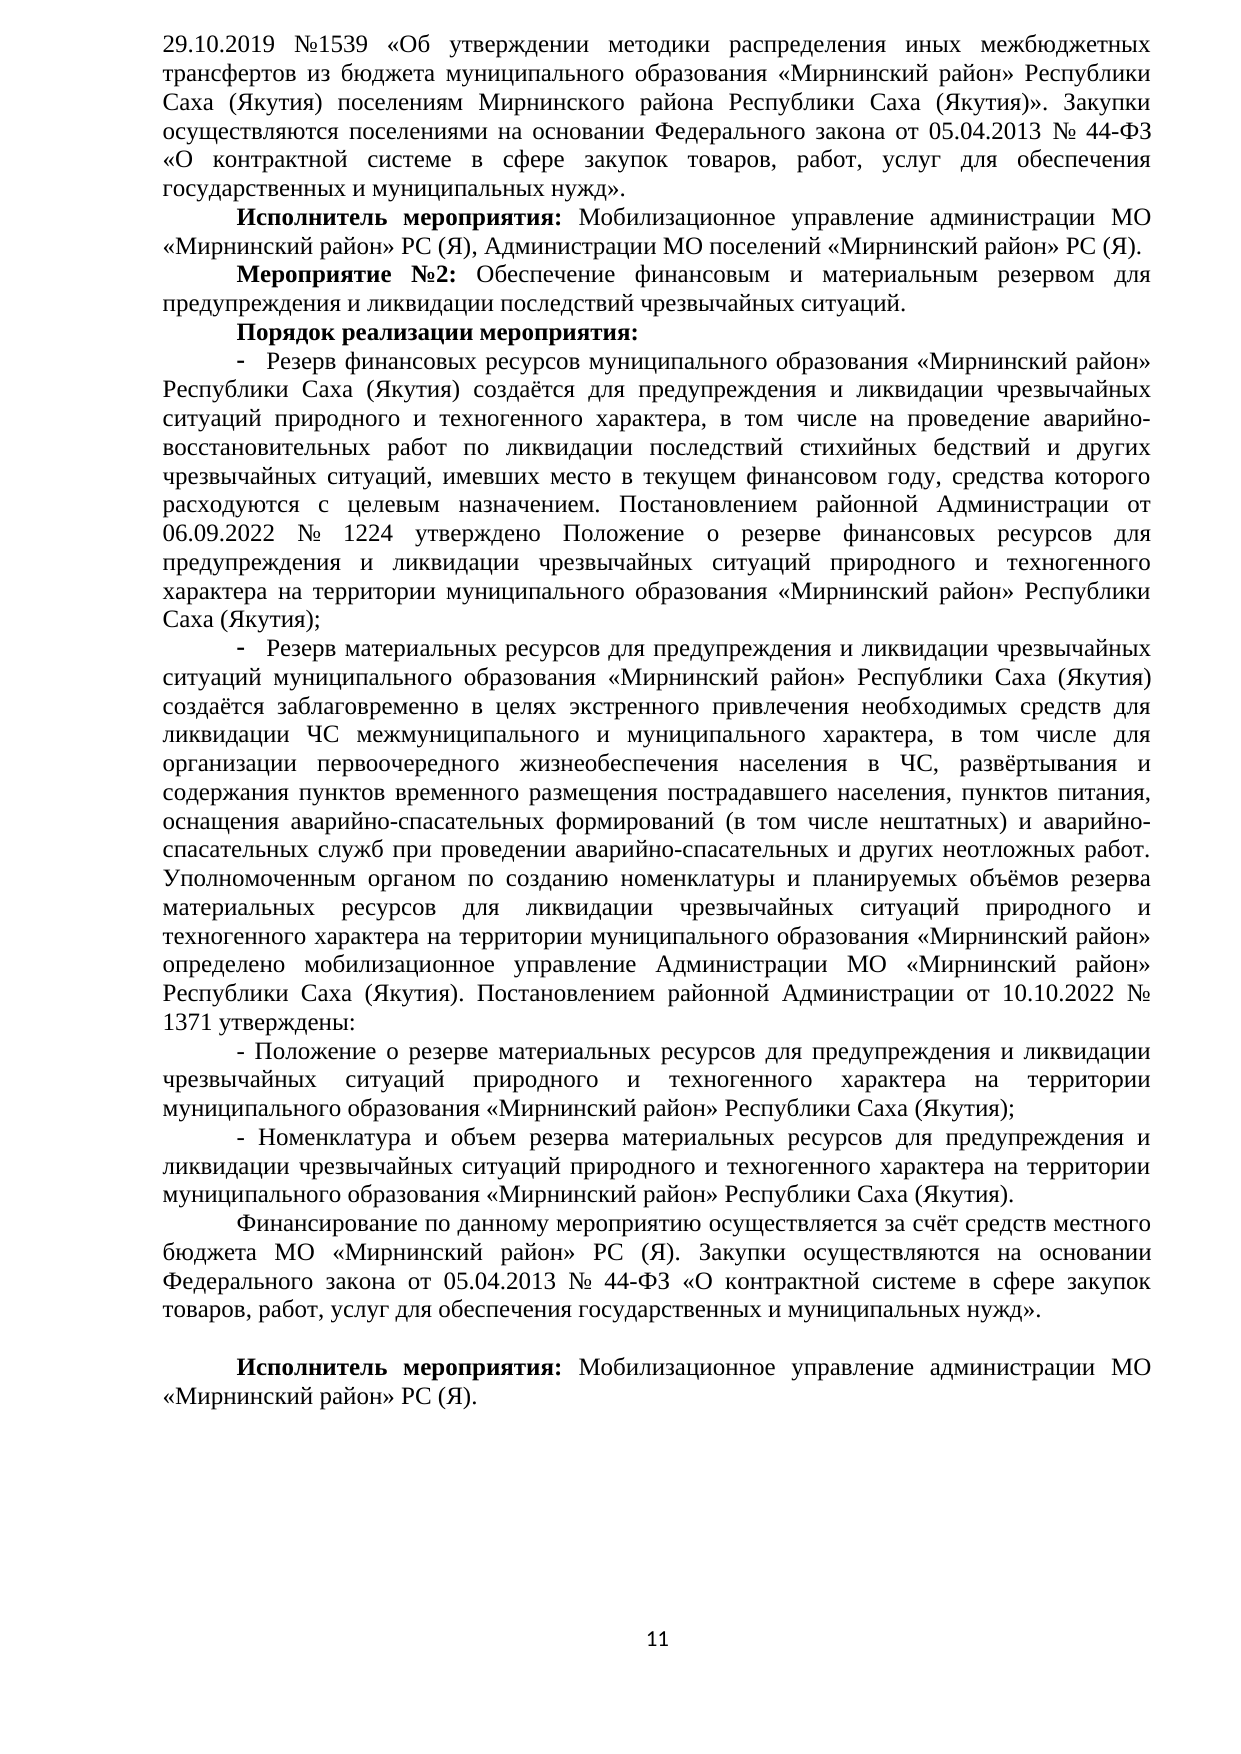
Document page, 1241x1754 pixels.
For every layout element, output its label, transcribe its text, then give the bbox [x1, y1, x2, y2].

list Резерв материальных ресурсов для предупреждения и ликвидации чрезвычайных ситуаций муниципального образования «Мирнинский район» Республики Саха (Якутия) создаётся заблаговременно в целях экстренного привлечения необходимых средств для ликвидации ЧС межмуниципального и муниципального характера, в том числе для организации первоочередного жизнеобеспечения населения в ЧС, развёртывания и содержания пунктов временного размещения пострадавшего населения, пунктов питания, оснащения аварийно-спасательных формирований (в том числе нештатных) и аварийно-спасательных служб при проведении аварийно-спасательных и других неотложных работ. Уполномоченным органом по созданию номенклатуры и планируемых объёмов резерва материальных ресурсов для ликвидации чрезвычайных ситуаций природного и техногенного характера на территории муниципального образования «Мирнинский район» определено мобилизационное управление Администрации МО «Мирнинский район» Республики Саха (Якутия). Постановлением районной Администрации от 10.10.2022 № 1371 утверждены: [162, 633, 1152, 1036]
text Исполнитель мероприятия: Мобилизационное управление администрации МО «Мирнинский район» РС (Я). [162, 1352, 1152, 1409]
text Исполнитель мероприятия: Мобилизационное управление администрации МО «Мирнинский район» РС (Я), Администрации МО поселений «Мирнинский район» РС (Я). [162, 202, 1152, 259]
text Финансирование по данному мероприятию осуществляется за счёт средств местного бюджета МО «Мирнинский район» РС (Я). Закупки осуществляются на основании Федерального закона от 05.04.2013 № 44-ФЗ «О контрактной системе в сфере закупок товаров, работ, услуг для обеспечения государственных и муниципальных нужд». [162, 1208, 1152, 1323]
text Мероприятие №2: Обеспечение финансовым и материальным резервом для предупреждения и ликвидации последствий чрезвычайных ситуаций. [162, 259, 1152, 317]
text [162, 29, 1152, 202]
text - Положение о резерве материальных ресурсов для предупреждения и ликвидации чрезвычайных ситуаций природного и техногенного характера на территории муниципального образования «Мирнинский район» Республики Саха (Якутия); [162, 1036, 1152, 1122]
text Порядок реализации мероприятия: [162, 317, 1152, 346]
list Резерв финансовых ресурсов муниципального образования «Мирнинский район» Республики Саха (Якутия) создаётся для предупреждения и ликвидации чрезвычайных ситуаций природного и техногенного характера, в том числе на проведение аварийно-восстановительных работ по ликвидации последствий стихийных бедствий и других чрезвычайных ситуаций, имевших место в текущем финансовом году, средства которого расходуются с целевым назначением. Постановлением районной Администрации от 06.09.2022 № 1224 утверждено Положение о резерве финансовых ресурсов для предупреждения и ликвидации чрезвычайных ситуаций природного и техногенного характера на территории муниципального образования «Мирнинский район» Республики Саха (Якутия); [162, 346, 1152, 633]
text - Номенклатура и объем резерва материальных ресурсов для предупреждения и ликвидации чрезвычайных ситуаций природного и техногенного характера на территории муниципального образования «Мирнинский район» Республики Саха (Якутия). [162, 1122, 1152, 1208]
